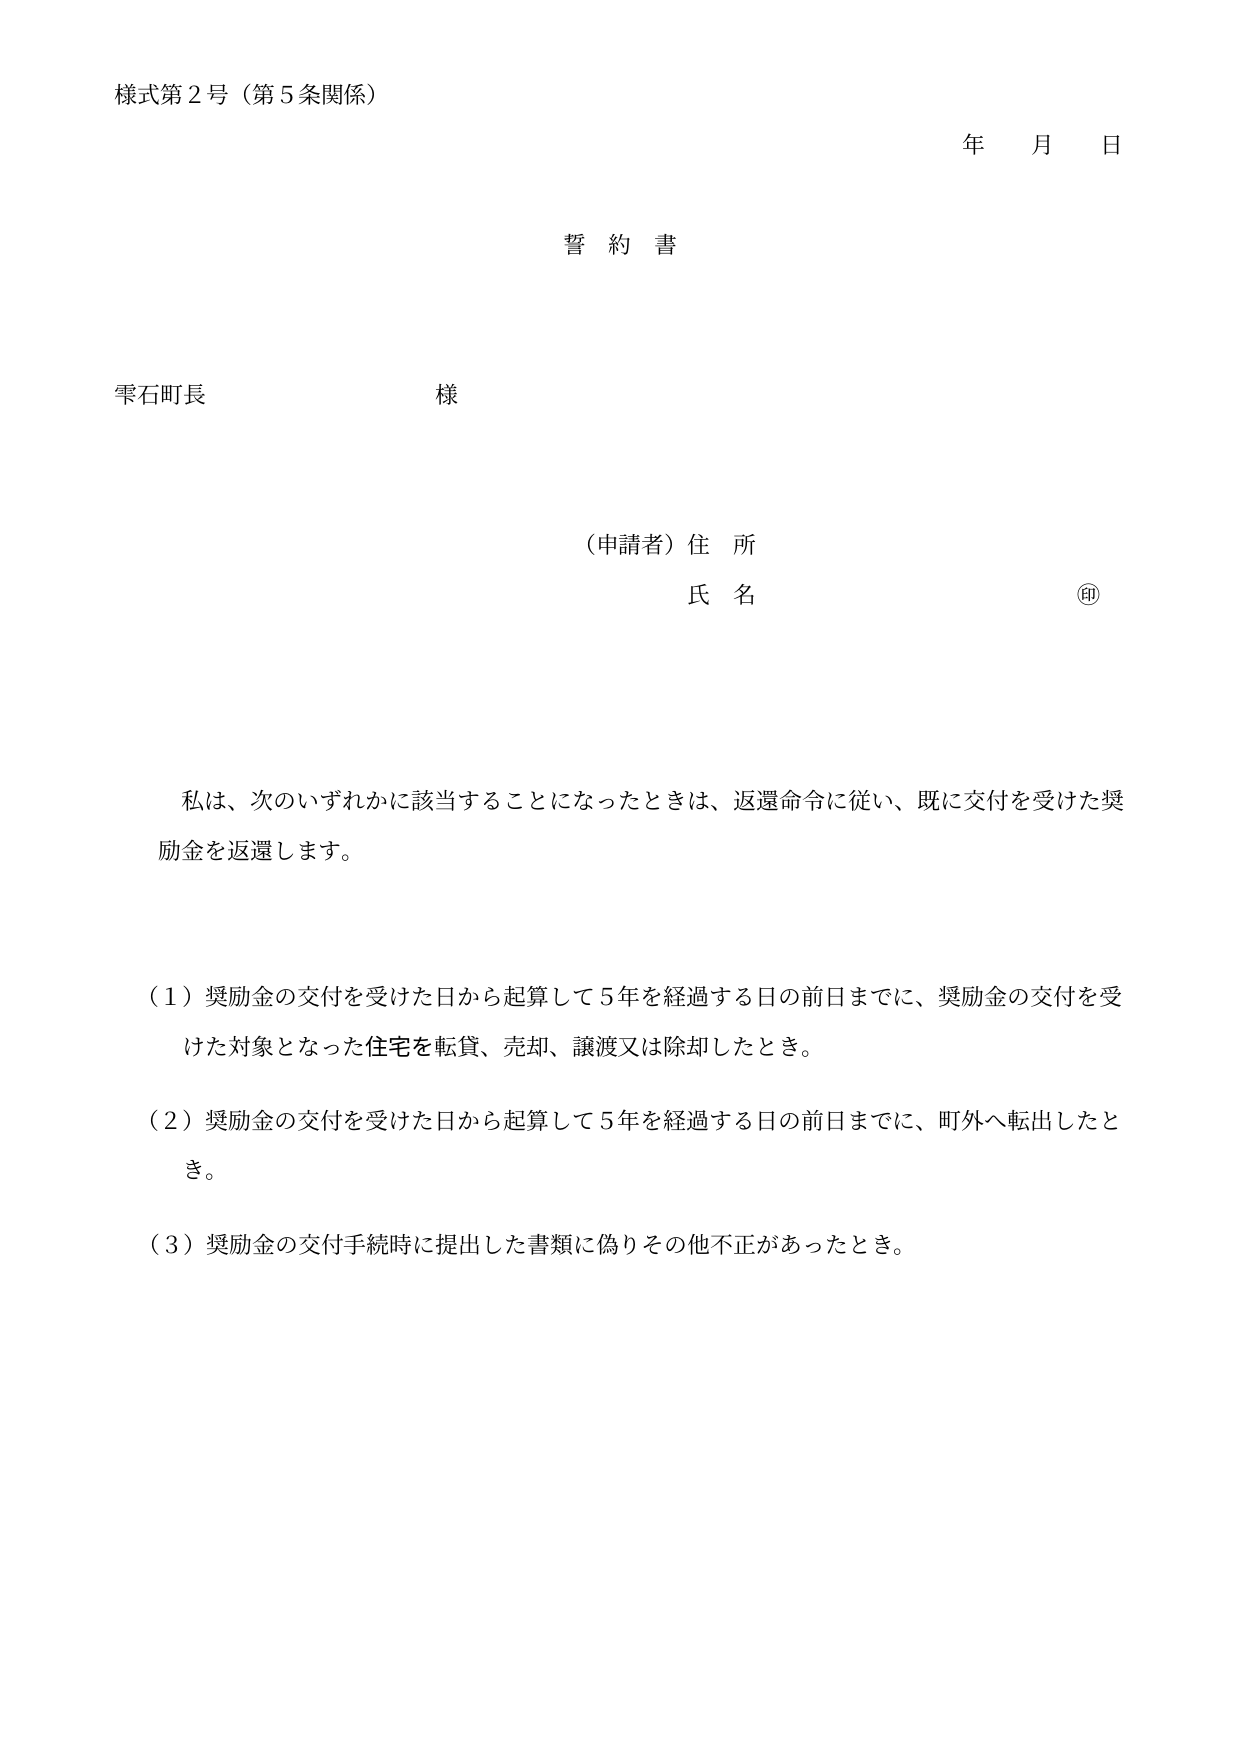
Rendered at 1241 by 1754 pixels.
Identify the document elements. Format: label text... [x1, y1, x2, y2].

text （１）奨励金の交付を受けた日から起算して５年を経過する日の前日までに、奨励金の交付を受けた対象となった住宅を転貸、売却、譲渡又は除却したとき。 [136, 979, 1126, 1062]
text 雫石町長 様 [114, 383, 1126, 408]
text 氏 名 ㊞ [114, 583, 1126, 608]
text （２）奨励金の交付を受けた日から起算して５年を経過する日の前日までに、町外へ転出したとき。 [136, 1103, 1126, 1186]
text （３）奨励金の交付手続時に提出した書類に偽りその他不正があったとき。 [114, 1227, 1126, 1260]
text 私は、次のいずれかに該当することになったときは、返還命令に従い、既に交付を受けた奨励金を返還します。 [158, 783, 1126, 866]
text 誓 約 書 [114, 233, 1126, 258]
text 様式第２号（第５条関係） [114, 83, 1126, 108]
text 年 月 日 [114, 133, 1126, 158]
text （申請者）住 所 [114, 533, 1126, 558]
